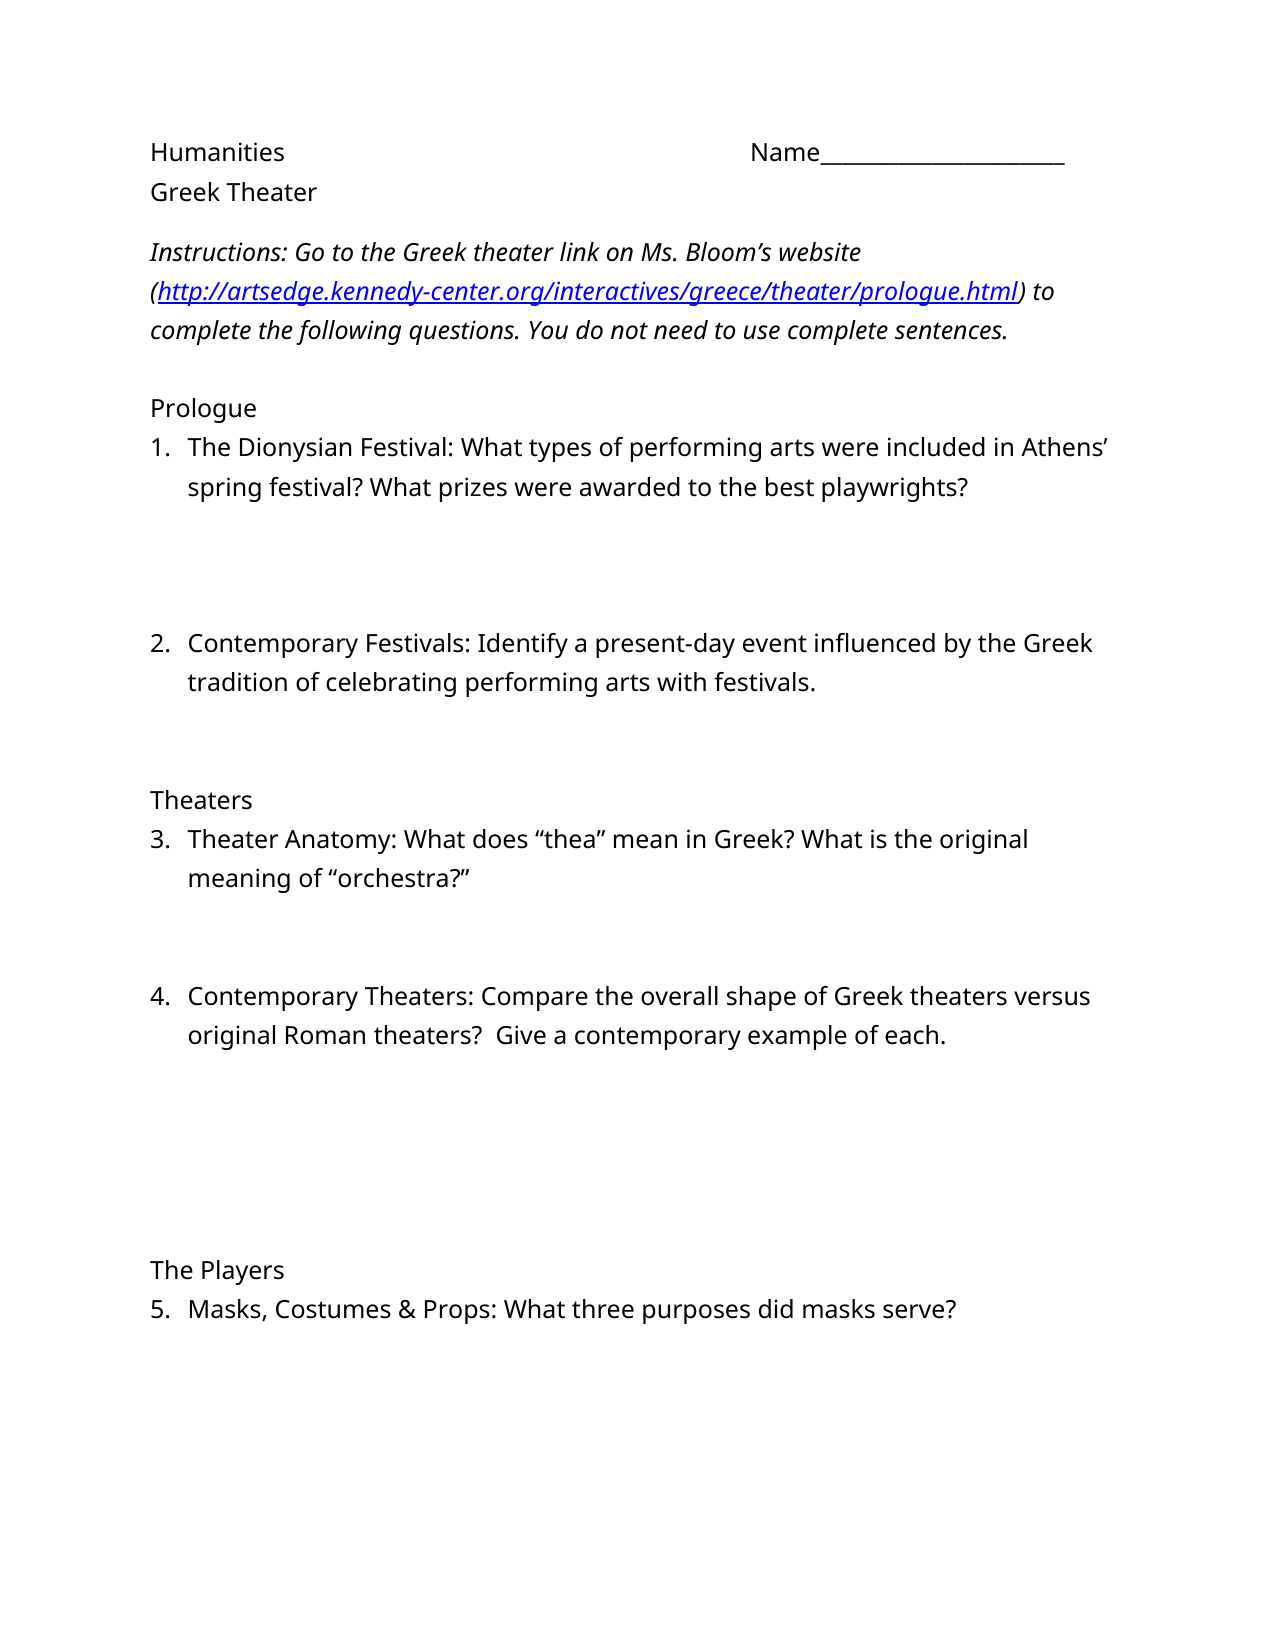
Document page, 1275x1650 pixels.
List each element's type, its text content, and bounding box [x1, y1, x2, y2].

list The Dionysian Festival: What types of performing arts were included in Athens’ spring festival? What prizes were awarded to the best playwrights? [150, 430, 1125, 503]
text Greek Theater [150, 174, 1125, 208]
list Theater Anatomy: What does “thea” mean in Greek? What is the original meaning of “orchestra?” [150, 822, 1125, 895]
text Instructions: Go to the Greek theater link on Ms. Bloom’s website (http://artsedge.kennedy-center.org/interactives/greece/theater/prologue.html) to complete the following questions. You do not need to use complete sentences. [150, 234, 1125, 347]
list Contemporary Theaters: Compare the overall shape of Greek theaters versus original Roman theaters? Give a contemporary example of each. [150, 978, 1125, 1052]
list Theaters [150, 782, 1125, 817]
list The Players [150, 1252, 1125, 1287]
list Contemporary Festivals: Identify a present-day event influenced by the Greek tradition of celebrating performing arts with festivals. [150, 626, 1125, 699]
list Masks, Costumes & Props: What three purposes did masks serve? [150, 1292, 1125, 1326]
text Humanities Name______________________ [150, 135, 1125, 169]
text Prologue [150, 391, 1125, 425]
